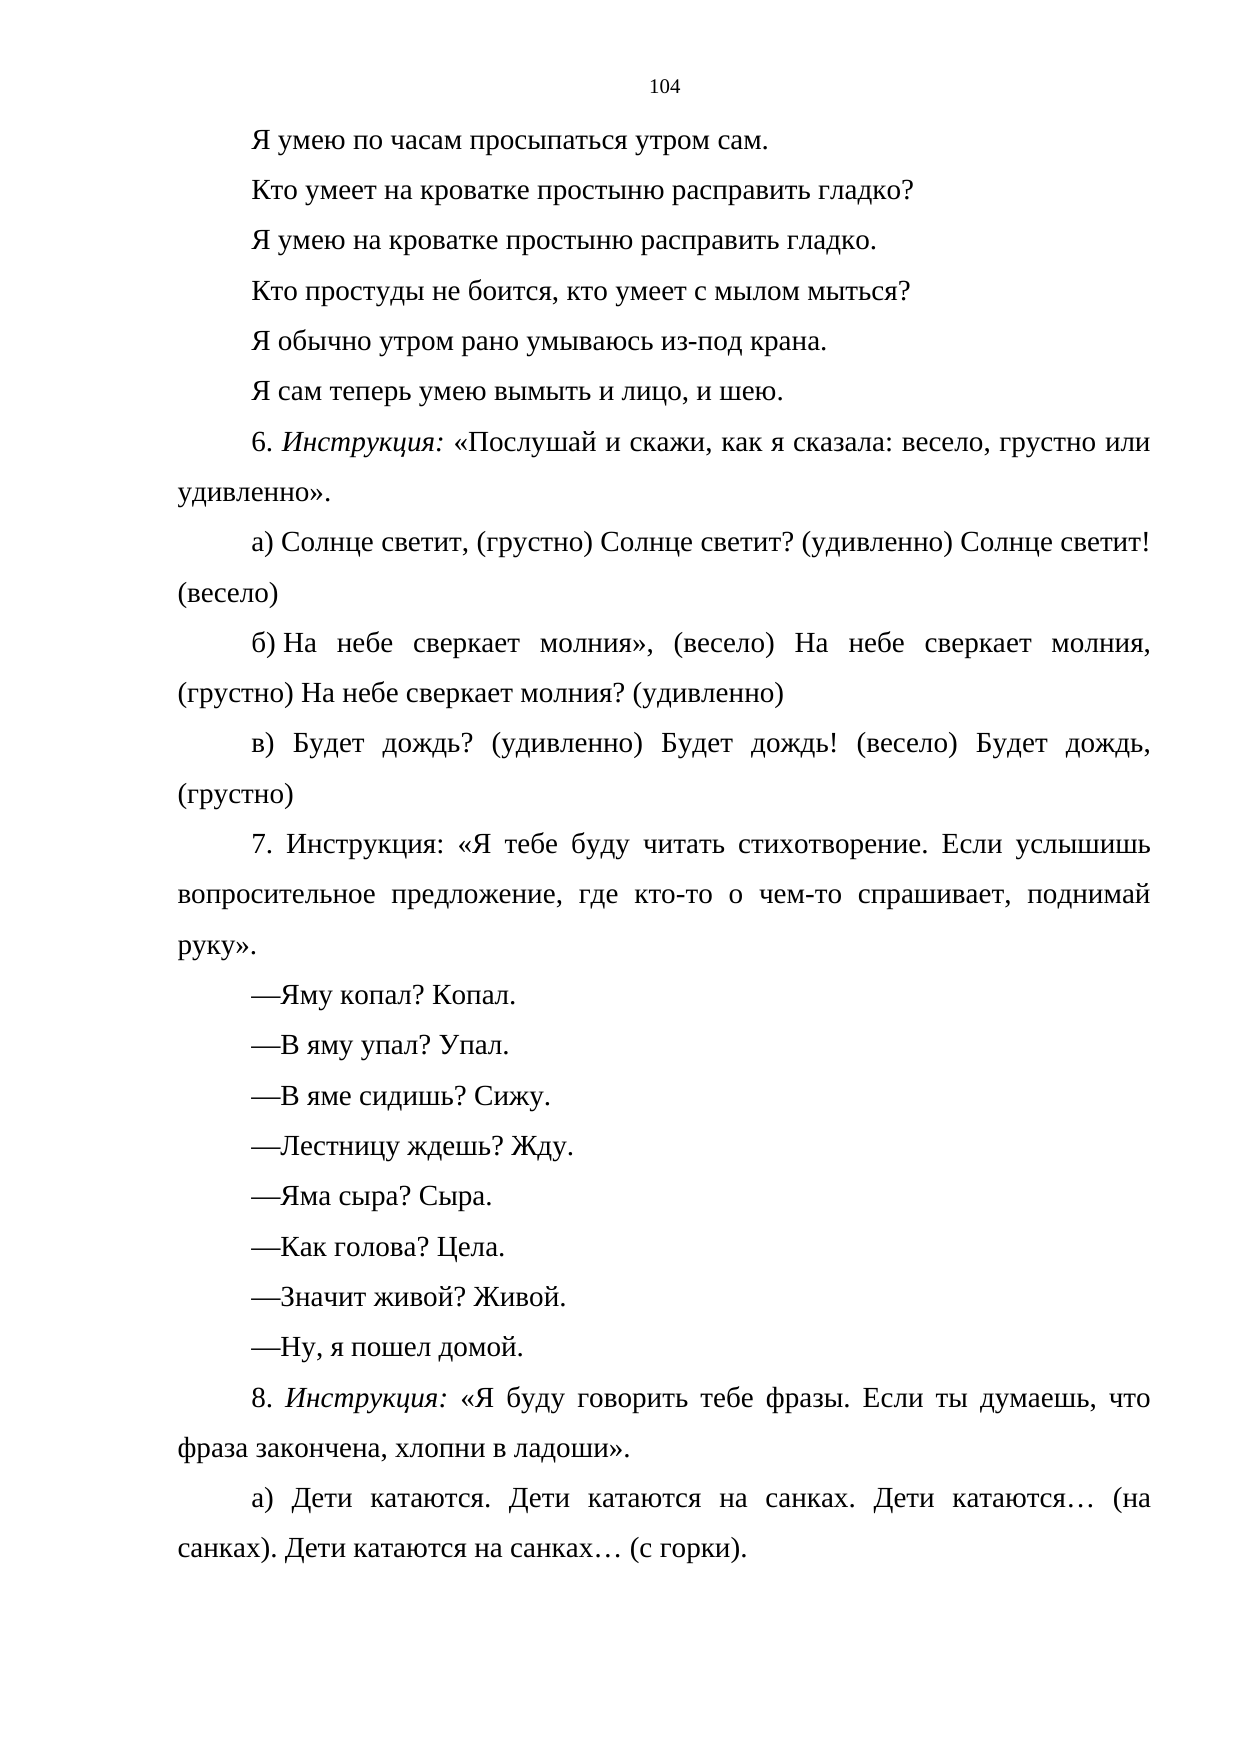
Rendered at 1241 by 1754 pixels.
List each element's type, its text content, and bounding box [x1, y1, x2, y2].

text 8. Инструкция: «Я буду говорить тебе фразы. Если ты думаешь, что фраза закончена, хлопни в ладоши». [177, 1380, 1152, 1463]
text 6. Инструкция: «Послушай и скажи, как я сказала: весело, грустно или удивленно». [177, 424, 1152, 508]
text —Как голова? Цела. [177, 1229, 1152, 1262]
text Кто умеет на кроватке простыню расправить гладко? [177, 172, 1152, 206]
text —Лестницу ждешь? Жду. [177, 1128, 1152, 1162]
text Я умею на кроватке простыню расправить гладко. [177, 222, 1152, 256]
text 7. Инструкция: «Я тебе буду читать стихотворение. Если услышишь вопросительное предложение, где кто-то о чем-то спрашивает, поднимай руку». [177, 826, 1152, 960]
text а) Солнце светит, (грустно) Солнце светит? (удивленно) Солнце светит! (весело) [177, 524, 1152, 608]
text Я обычно утром рано умываюсь из-под крана. [177, 323, 1152, 357]
text а) Дети катаются. Дети катаются на санках. Дети катаются… (на санках). Дети катаются на санках… (с горки). [177, 1480, 1152, 1564]
text Я умею по часам просыпаться утром сам. [177, 122, 1152, 155]
text —Ну, я пошел домой. [177, 1329, 1152, 1363]
text в) Будет дождь? (удивленно) Будет дождь! (весело) Будет дождь, (грустно) [177, 726, 1152, 809]
text —Яму копал? Копал. [177, 977, 1152, 1011]
text —В яме сидишь? Сижу. [177, 1078, 1152, 1111]
text Я сам теперь умею вымыть и лицо, и шею. [177, 373, 1152, 407]
text —Яма сыра? Сыра. [177, 1178, 1152, 1212]
text б) На небе сверкает молния», (весело) На небе сверкает молния, (грустно) На небе сверкает молния? (удивленно) [177, 625, 1152, 709]
text —Значит живой? Живой. [177, 1279, 1152, 1313]
text —В яму упал? Упал. [177, 1027, 1152, 1061]
text Кто простуды не боится, кто умеет с мылом мыться? [177, 273, 1152, 306]
